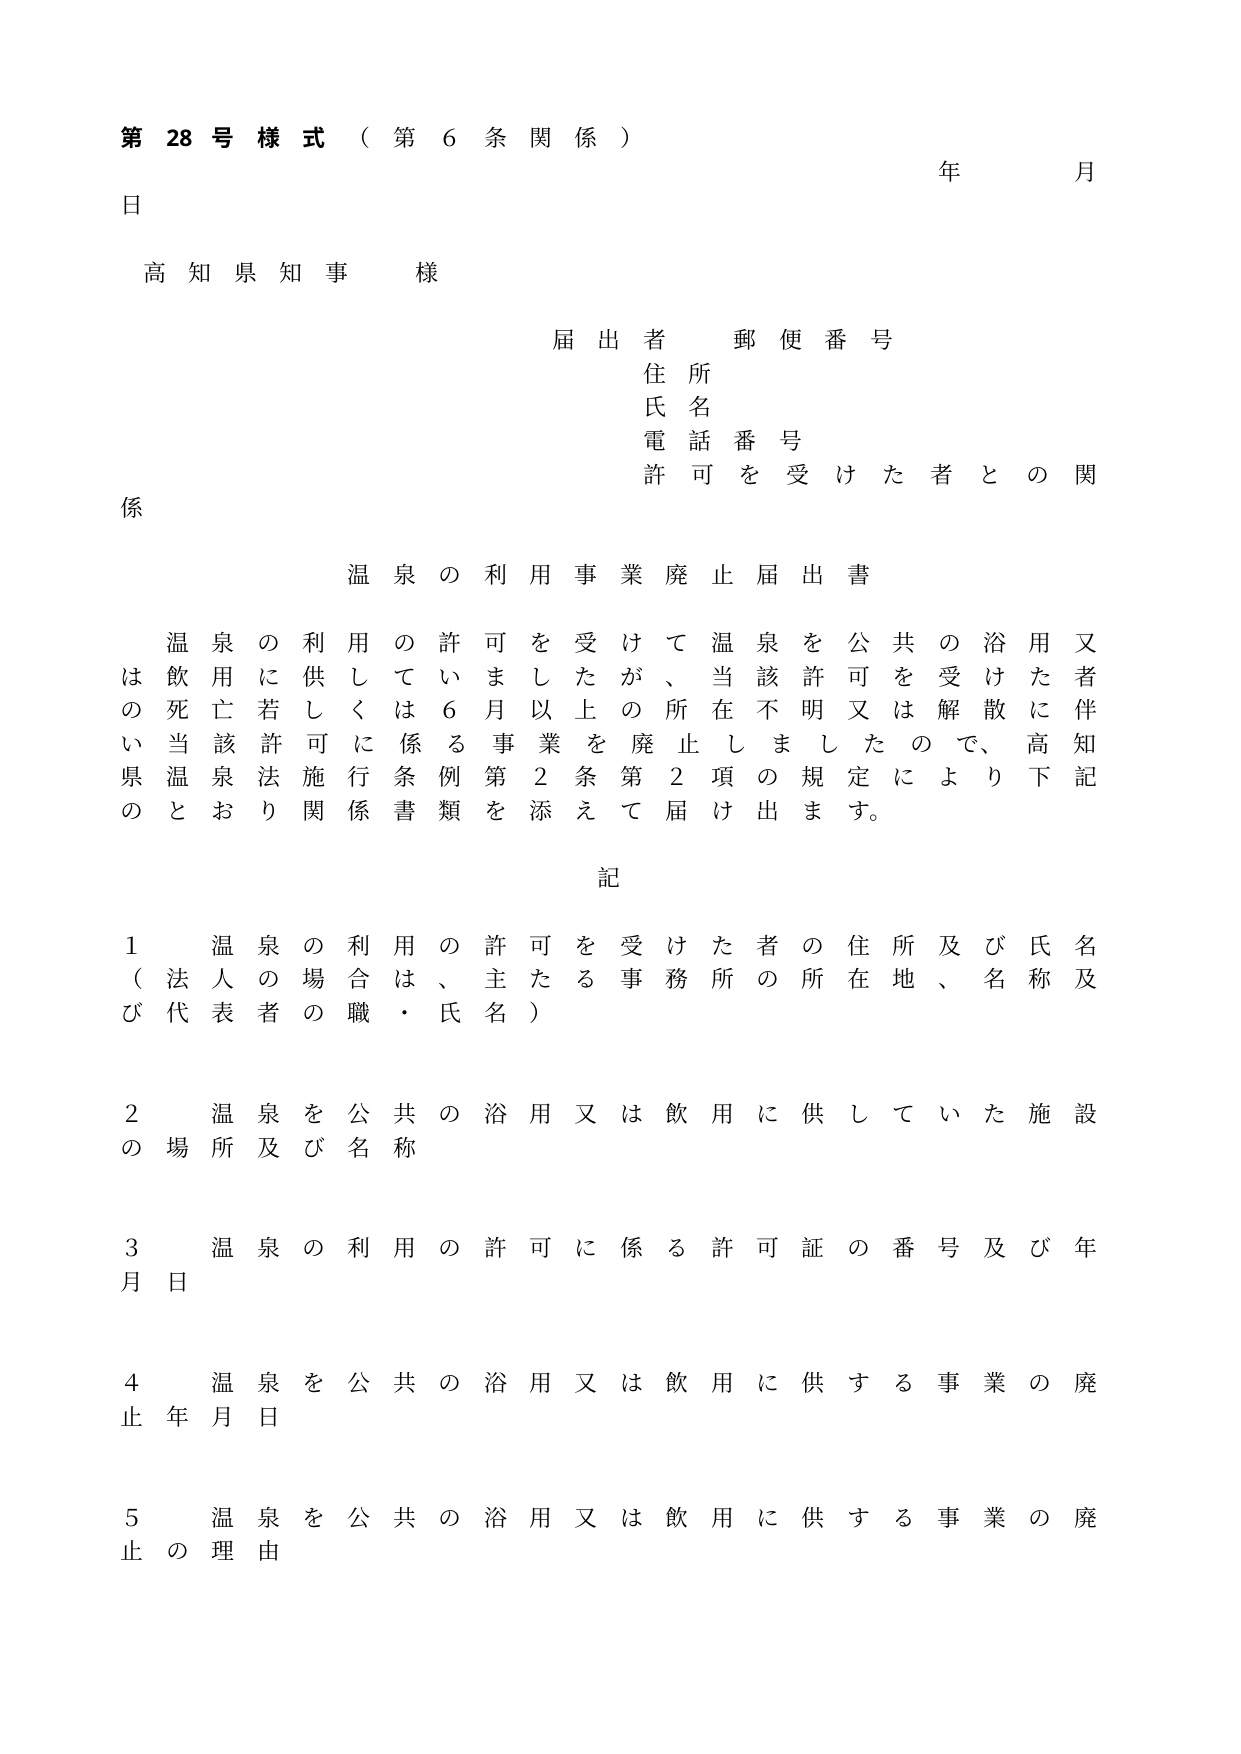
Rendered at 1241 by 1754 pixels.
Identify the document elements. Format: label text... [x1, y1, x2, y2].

text ５ 温泉を公共の浴用又は飲用に供する事業の廃止の理由 [121, 1499, 1120, 1567]
text １ 温泉の利用の許可を受けた者の住所及び氏名（法人の場合は、主たる事務所の所在地、名称及び代表者の職・氏名） [98, 927, 1120, 1028]
text 年 月 日 [121, 153, 1120, 221]
text 温泉の利用の許可を受けて温泉を公共の浴用又は飲用に供していましたが、当該許可を受けた者の死亡若しくは６月以上の所在不明又は解散に伴い当該許可に係る事業を廃止しましたので、高知県温泉法施行条例第２条第２項の規定により下記のとおり関係書類を添えて届け出ます。 [121, 624, 1120, 826]
text 温泉の利用事業廃止届出書 [121, 557, 1120, 591]
text 電話番号 [121, 423, 1120, 456]
text ３ 温泉の利用の許可に係る許可証の番号及び年月日 [121, 1230, 1120, 1297]
text 氏名 [121, 389, 1120, 423]
text 第28号様式（第６条関係） [121, 120, 1120, 153]
text 記 [121, 860, 1120, 894]
text 届出者 郵便番号 [121, 322, 1120, 355]
text ４ 温泉を公共の浴用又は飲用に供する事業の廃止年月日 [121, 1365, 1120, 1432]
text 高知県知事 様 [121, 254, 1120, 288]
text 許可を受けた者との関係 [121, 456, 1120, 524]
text 住所 [121, 355, 1120, 389]
text ２ 温泉を公共の浴用又は飲用に供していた施設の場所及び名称 [121, 1096, 1120, 1163]
